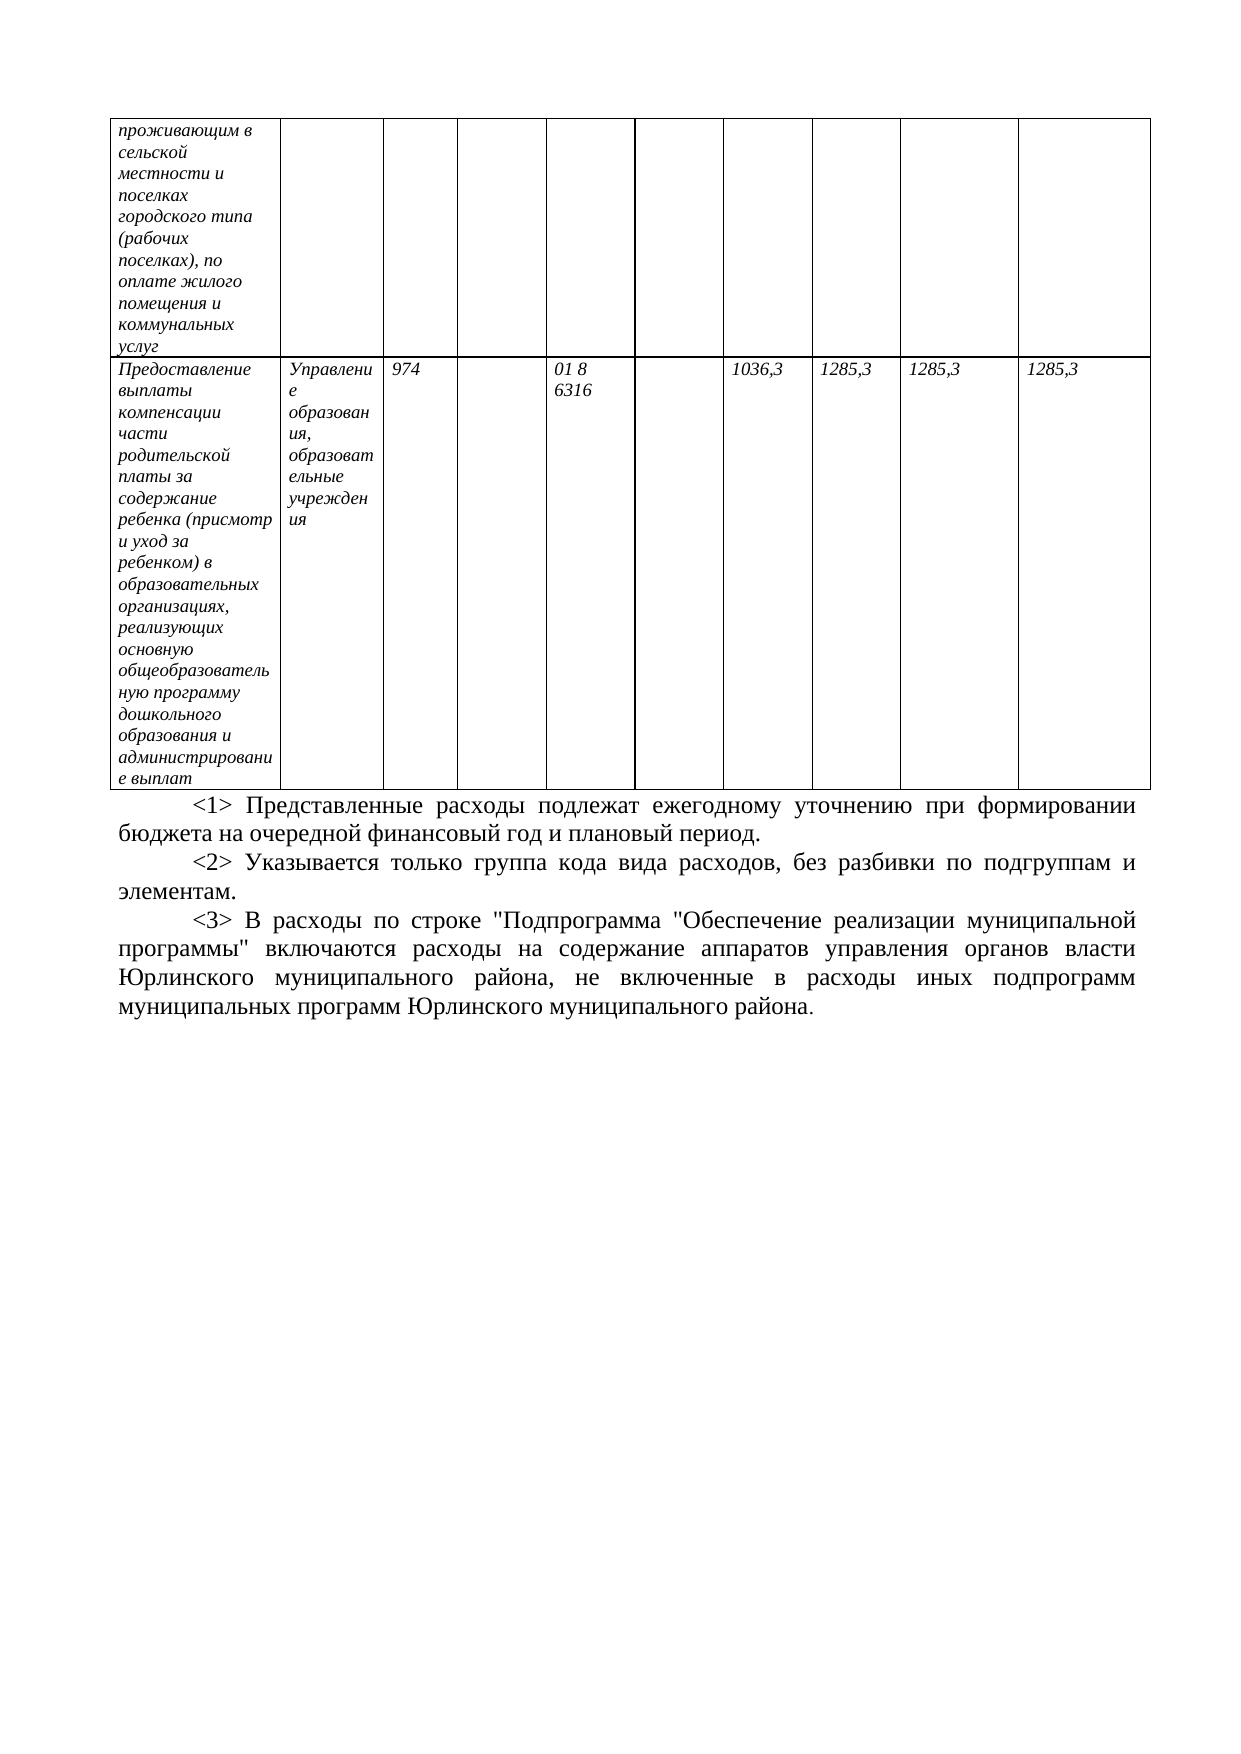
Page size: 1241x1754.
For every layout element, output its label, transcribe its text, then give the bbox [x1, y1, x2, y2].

text <1> Представленные расходы подлежат ежегодному уточнению при формировании бюджета на очередной финансовый год и плановый период. [118, 790, 1137, 847]
text <2> Указывается только группа кода вида расходов, без разбивки по подгруппам и элементам. [118, 847, 1137, 905]
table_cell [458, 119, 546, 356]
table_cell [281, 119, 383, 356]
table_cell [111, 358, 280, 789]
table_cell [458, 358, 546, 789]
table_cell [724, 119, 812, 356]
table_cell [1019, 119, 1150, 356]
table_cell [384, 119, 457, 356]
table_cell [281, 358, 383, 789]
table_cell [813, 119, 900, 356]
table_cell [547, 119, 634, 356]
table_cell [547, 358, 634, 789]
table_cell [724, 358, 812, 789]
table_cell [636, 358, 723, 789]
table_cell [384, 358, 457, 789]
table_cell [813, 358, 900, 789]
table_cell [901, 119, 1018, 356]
text <3> В расходы по строке "Подпрограмма "Обеспечение реализации муниципальной программы" включаются расходы на содержание аппаратов управления органов власти Юрлинского муниципального района, не включенные в расходы иных подпрограмм муниципальных программ Юрлинского муниципального района. [118, 905, 1137, 1020]
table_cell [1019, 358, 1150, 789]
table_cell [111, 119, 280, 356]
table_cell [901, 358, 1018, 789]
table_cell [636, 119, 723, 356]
